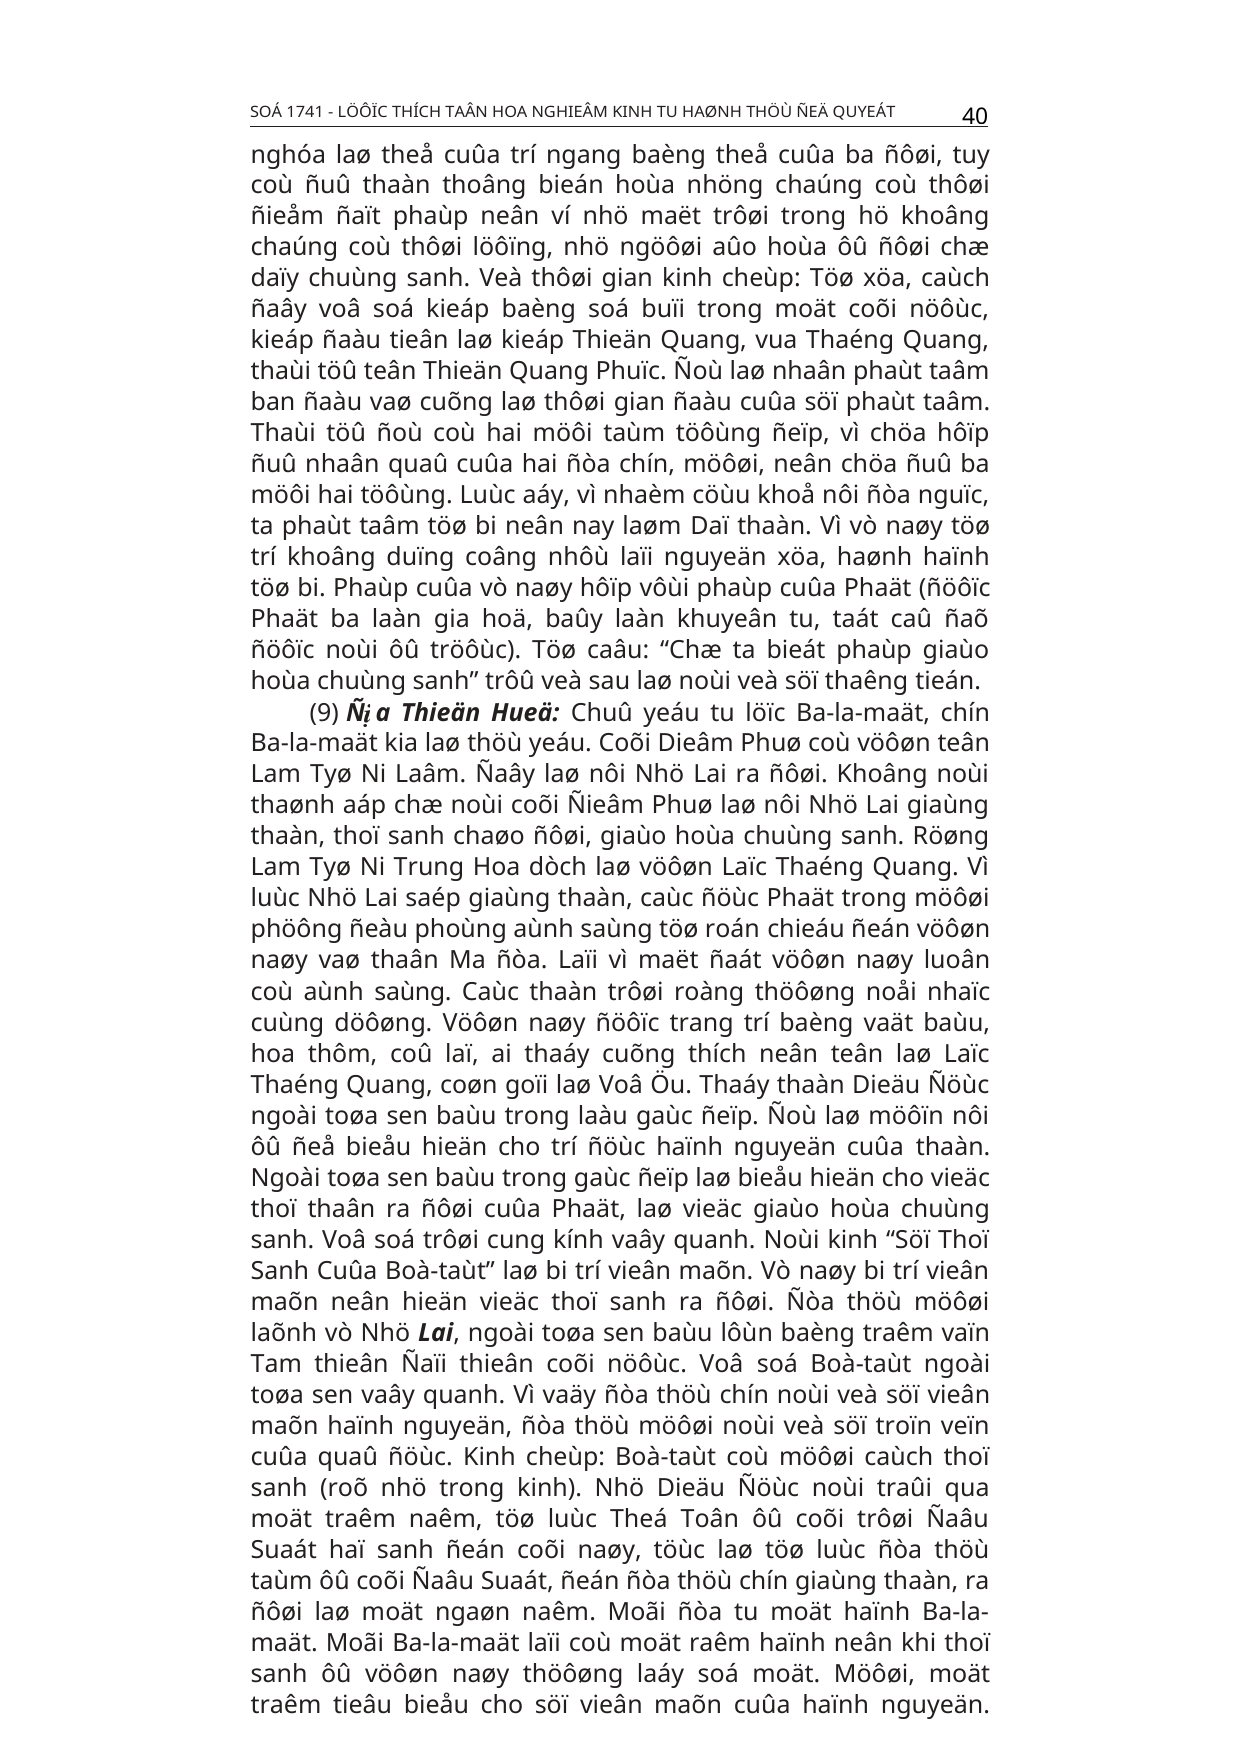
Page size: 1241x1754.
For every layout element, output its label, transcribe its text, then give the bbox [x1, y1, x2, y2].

text nghóa laø theå cuûa trí ngang baèng theå cuûa ba ñôøi, tuy coù ñuû thaàn thoâng bieán hoùa nhöng chaúng coù thôøi ñieåm ñaït phaùp neân ví nhö maët trôøi trong hö khoâng chaúng coù thôøi löôïng, nhö ngöôøi aûo hoùa ôû ñôøi chæ daïy chuùng sanh. Veà thôøi gian kinh cheùp: Töø xöa, caùch ñaây voâ soá kieáp baèng soá buïi trong moät coõi nöôùc, kieáp ñaàu tieân laø kieáp Thieän Quang, vua Thaéng Quang, thaùi töû teân Thieän Quang Phuïc. Ñoù laø nhaân phaùt taâm ban ñaàu vaø cuõng laø thôøi gian ñaàu cuûa söï phaùt taâm. Thaùi töû ñoù coù hai möôi taùm töôùng ñeïp, vì chöa hôïp ñuû nhaân quaû cuûa hai ñòa chín, möôøi, neân chöa ñuû ba möôi hai töôùng. Luùc aáy, vì nhaèm cöùu khoå nôi ñòa nguïc, ta phaùt taâm töø bi neân nay laøm Daï thaàn. Vì vò naøy töø trí khoâng duïng coâng nhôù laïi nguyeän xöa, haønh haïnh töø bi. Phaùp cuûa vò naøy hôïp vôùi phaùp cuûa Phaät (ñöôïc Phaät ba laàn gia hoä, baûy laàn khuyeân tu, taát caû ñaõ ñöôïc noùi ôû tröôùc). Töø caâu: “Chæ ta bieát phaùp giaùo hoùa chuùng sanh” trôû veà sau laø noùi veà söï thaêng tieán. [250, 138, 990, 697]
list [250, 697, 990, 1721]
